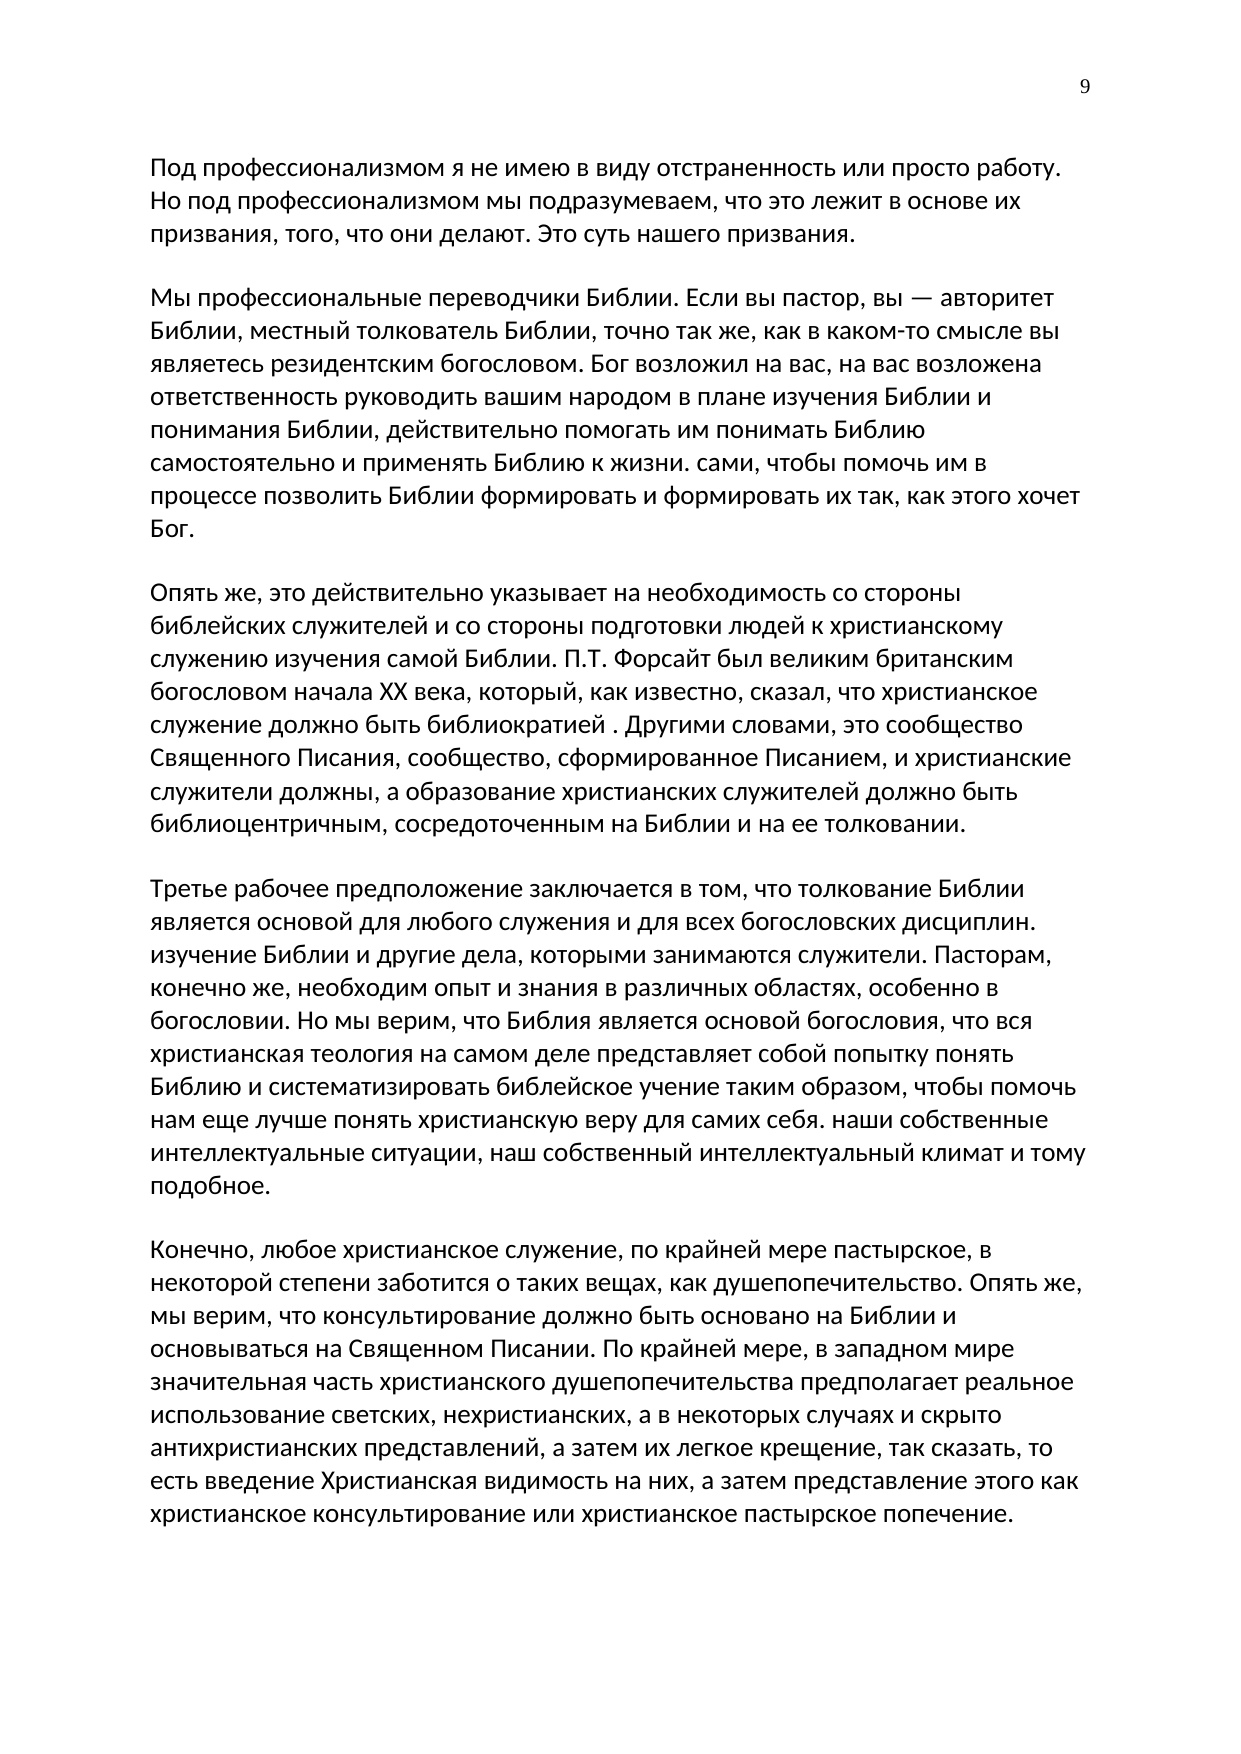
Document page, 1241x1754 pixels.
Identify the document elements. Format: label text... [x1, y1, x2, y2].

text Мы профессиональные переводчики Библии. Если вы пастор, вы — авторитет Библии, местный толкователь Библии, точно так же, как в каком-то смысле вы являетесь резидентским богословом. Бог возложил на вас, на вас возложена ответственность руководить вашим народом в плане изучения Библии и понимания Библии, действительно помогать им понимать Библию самостоятельно и применять Библию к жизни. сами, чтобы помочь им в процессе позволить Библии формировать и формировать их так, как этого хочет Бог. [150, 280, 1090, 544]
text Под профессионализмом я не имею в виду отстраненность или просто работу. Но под профессионализмом мы подразумеваем, что это лежит в основе их призвания, того, что они делают. Это суть нашего призвания. [150, 150, 1090, 249]
text Опять же, это действительно указывает на необходимость со стороны библейских служителей и со стороны подготовки людей к христианскому служению изучения самой Библии. П.Т. Форсайт был великим британским богословом начала XX века, который, как известно, сказал, что христианское служение должно быть библиократией . Другими словами, это сообщество Священного Писания, сообщество, сформированное Писанием, и христианские служители должны, а образование христианских служителей должно быть библиоцентричным, сосредоточенным на Библии и на ее толковании. [150, 576, 1090, 840]
text Третье рабочее предположение заключается в том, что толкование Библии является основой для любого служения и для всех богословских дисциплин. изучение Библии и другие дела, которыми занимаются служители. Пасторам, конечно же, необходим опыт и знания в различных областях, особенно в богословии. Но мы верим, что Библия является основой богословия, что вся христианская теология на самом деле представляет собой попытку понять Библию и систематизировать библейское учение таким образом, чтобы помочь нам еще лучше понять христианскую веру для самих себя. наши собственные интеллектуальные ситуации, наш собственный интеллектуальный климат и тому подобное. [150, 871, 1090, 1201]
text Конечно, любое христианское служение, по крайней мере пастырское, в некоторой степени заботится о таких вещах, как душепопечительство. Опять же, мы верим, что консультирование должно быть основано на Библии и основываться на Священном Писании. По крайней мере, в западном мире значительная часть христианского душепопечительства предполагает реальное использование светских, нехристианских, а в некоторых случаях и скрыто антихристианских представлений, а затем их легкое крещение, так сказать, то есть введение Христианская видимость на них, а затем представление этого как христианское консультирование или христианское пастырское попечение. [150, 1232, 1090, 1529]
